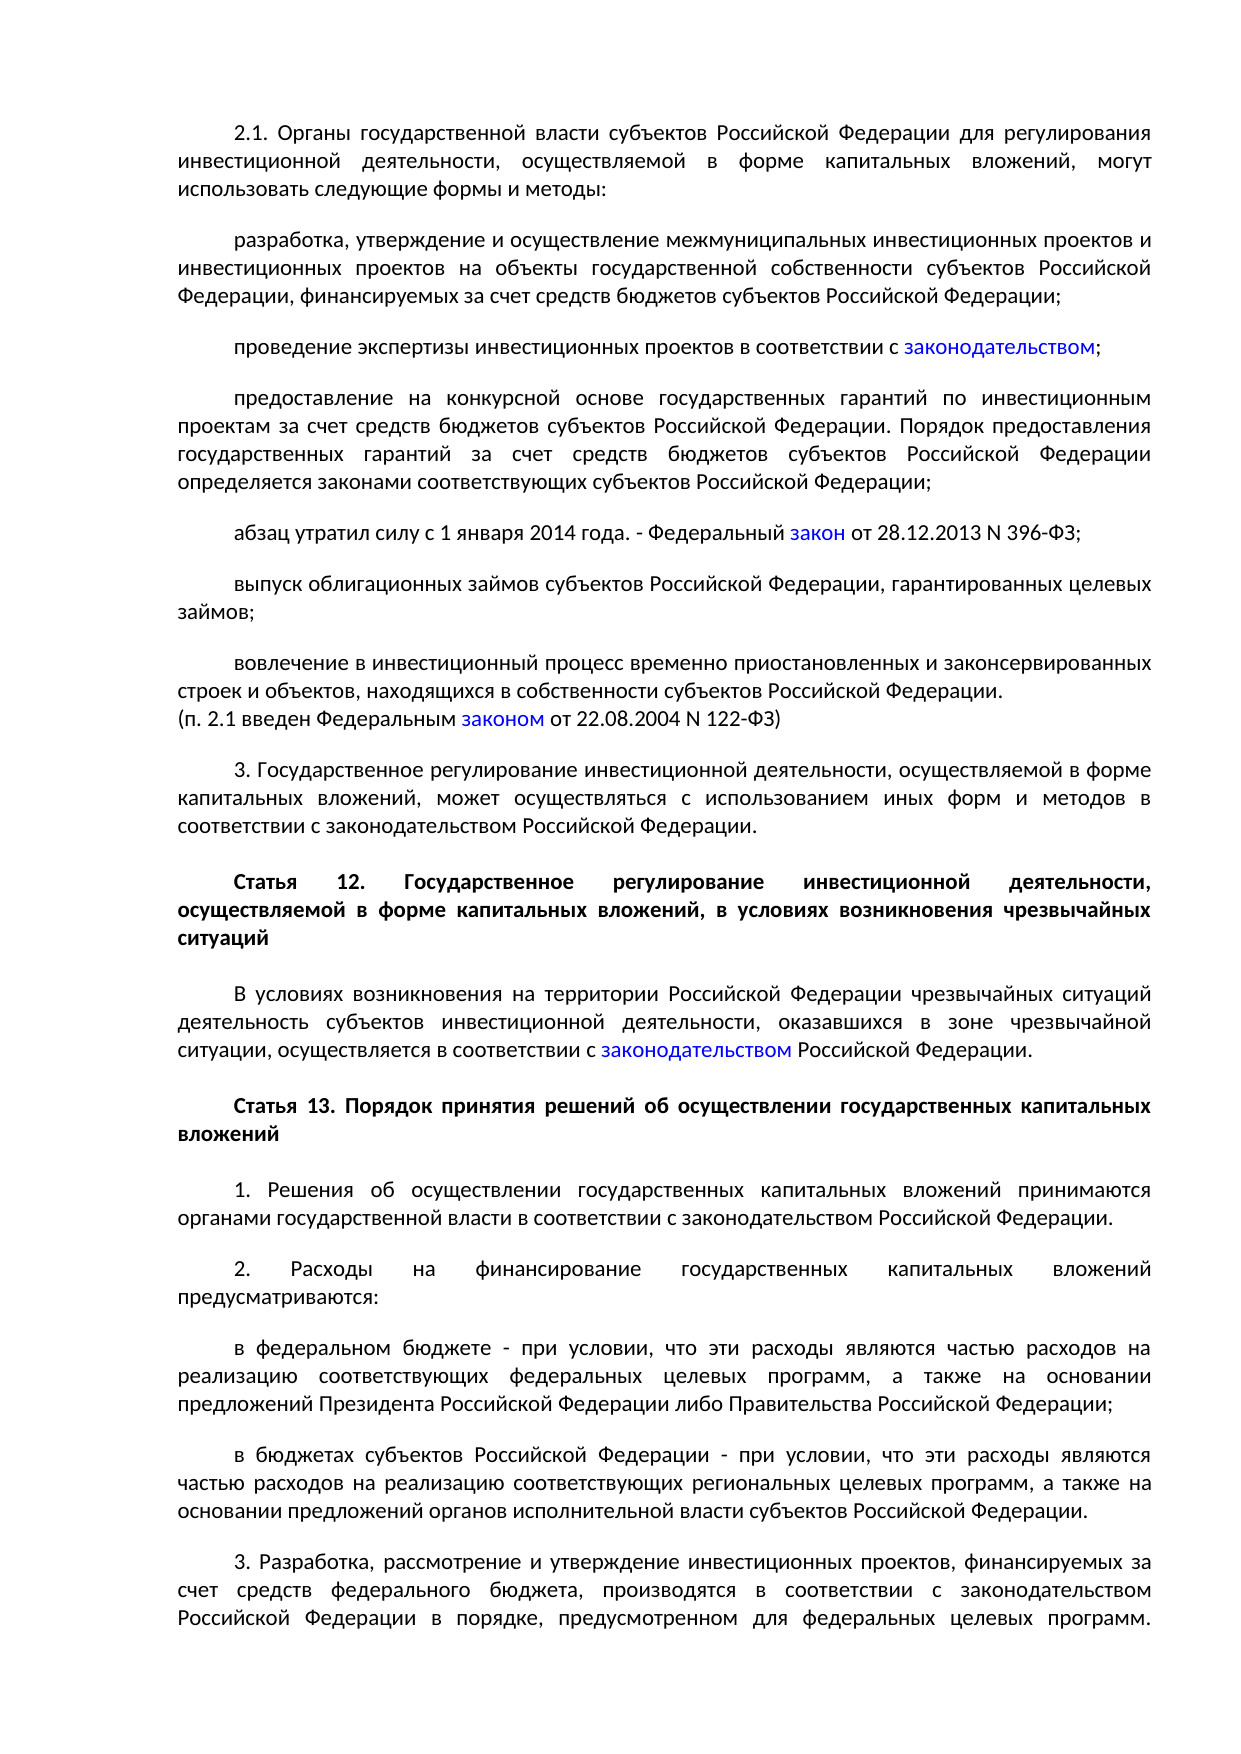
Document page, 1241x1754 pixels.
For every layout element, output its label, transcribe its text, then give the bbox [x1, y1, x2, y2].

text 2. Расходы на финансирование государственных капитальных вложений предусматриваются: [177, 1254, 1152, 1310]
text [177, 1547, 1152, 1631]
text вовлечение в инвестиционный процесс временно приостановленных и законсервированных строек и объектов, находящихся в собственности субъектов Российской Федерации. [177, 648, 1152, 704]
text разработка, утверждение и осуществление межмуниципальных инвестиционных проектов и инвестиционных проектов на объекты государственной собственности субъектов Российской Федерации, финансируемых за счет средств бюджетов субъектов Российской Федерации; [177, 225, 1152, 309]
text в федеральном бюджете - при условии, что эти расходы являются частью расходов на реализацию соответствующих федеральных целевых программ, а также на основании предложений Президента Российской Федерации либо Правительства Российской Федерации; [177, 1333, 1152, 1417]
text 3. Государственное регулирование инвестиционной деятельности, осуществляемой в форме капитальных вложений, может осуществляться с использованием иных форм и методов в соответствии с законодательством Российской Федерации. [177, 755, 1152, 839]
text проведение экспертизы инвестиционных проектов в соответствии с законодательством; [177, 332, 1152, 360]
text 1. Решения об осуществлении государственных капитальных вложений принимаются органами государственной власти в соответствии с законодательством Российской Федерации. [177, 1175, 1152, 1231]
text В условиях возникновения на территории Российской Федерации чрезвычайных ситуаций деятельность субъектов инвестиционной деятельности, оказавшихся в зоне чрезвычайной ситуации, осуществляется в соответствии с законодательством Российской Федерации. [177, 979, 1152, 1063]
title Статья 12. Государственное регулирование инвестиционной деятельности, осуществляемой в форме капитальных вложений, в условиях возникновения чрезвычайных ситуаций [177, 867, 1152, 951]
text абзац утратил силу с 1 января 2014 года. - Федеральный закон от 28.12.2013 N 396-ФЗ; [177, 518, 1152, 546]
text 2.1. Органы государственной власти субъектов Российской Федерации для регулирования инвестиционной деятельности, осуществляемой в форме капитальных вложений, могут использовать следующие формы и методы: [177, 118, 1152, 202]
text (п. 2.1 введен Федеральным законом от 22.08.2004 N 122-ФЗ) [177, 704, 1152, 732]
text в бюджетах субъектов Российской Федерации - при условии, что эти расходы являются частью расходов на реализацию соответствующих региональных целевых программ, а также на основании предложений органов исполнительной власти субъектов Российской Федерации. [177, 1440, 1152, 1524]
title Статья 13. Порядок принятия решений об осуществлении государственных капитальных вложений [177, 1091, 1152, 1147]
text выпуск облигационных займов субъектов Российской Федерации, гарантированных целевых займов; [177, 569, 1152, 625]
text предоставление на конкурсной основе государственных гарантий по инвестиционным проектам за счет средств бюджетов субъектов Российской Федерации. Порядок предоставления государственных гарантий за счет средств бюджетов субъектов Российской Федерации определяется законами соответствующих субъектов Российской Федерации; [177, 383, 1152, 495]
